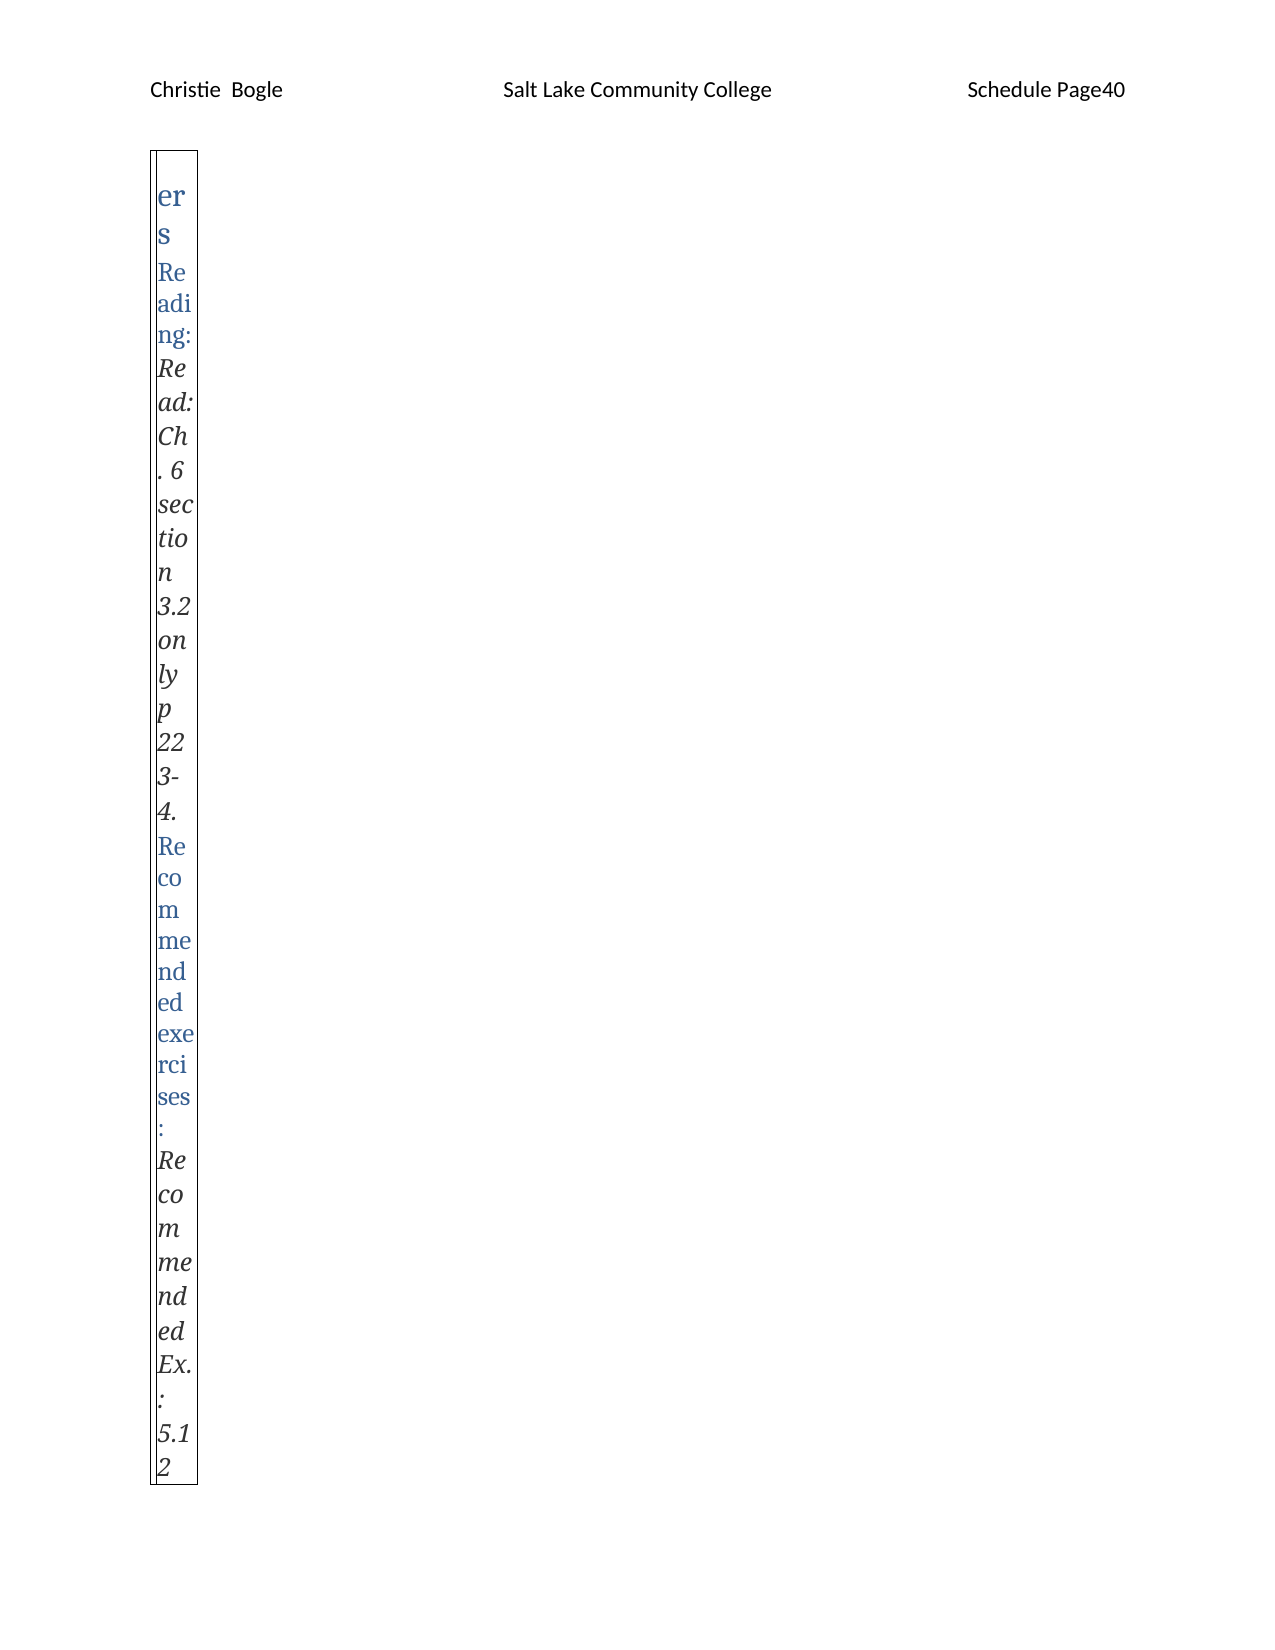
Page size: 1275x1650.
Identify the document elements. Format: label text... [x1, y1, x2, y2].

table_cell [157, 151, 197, 1483]
